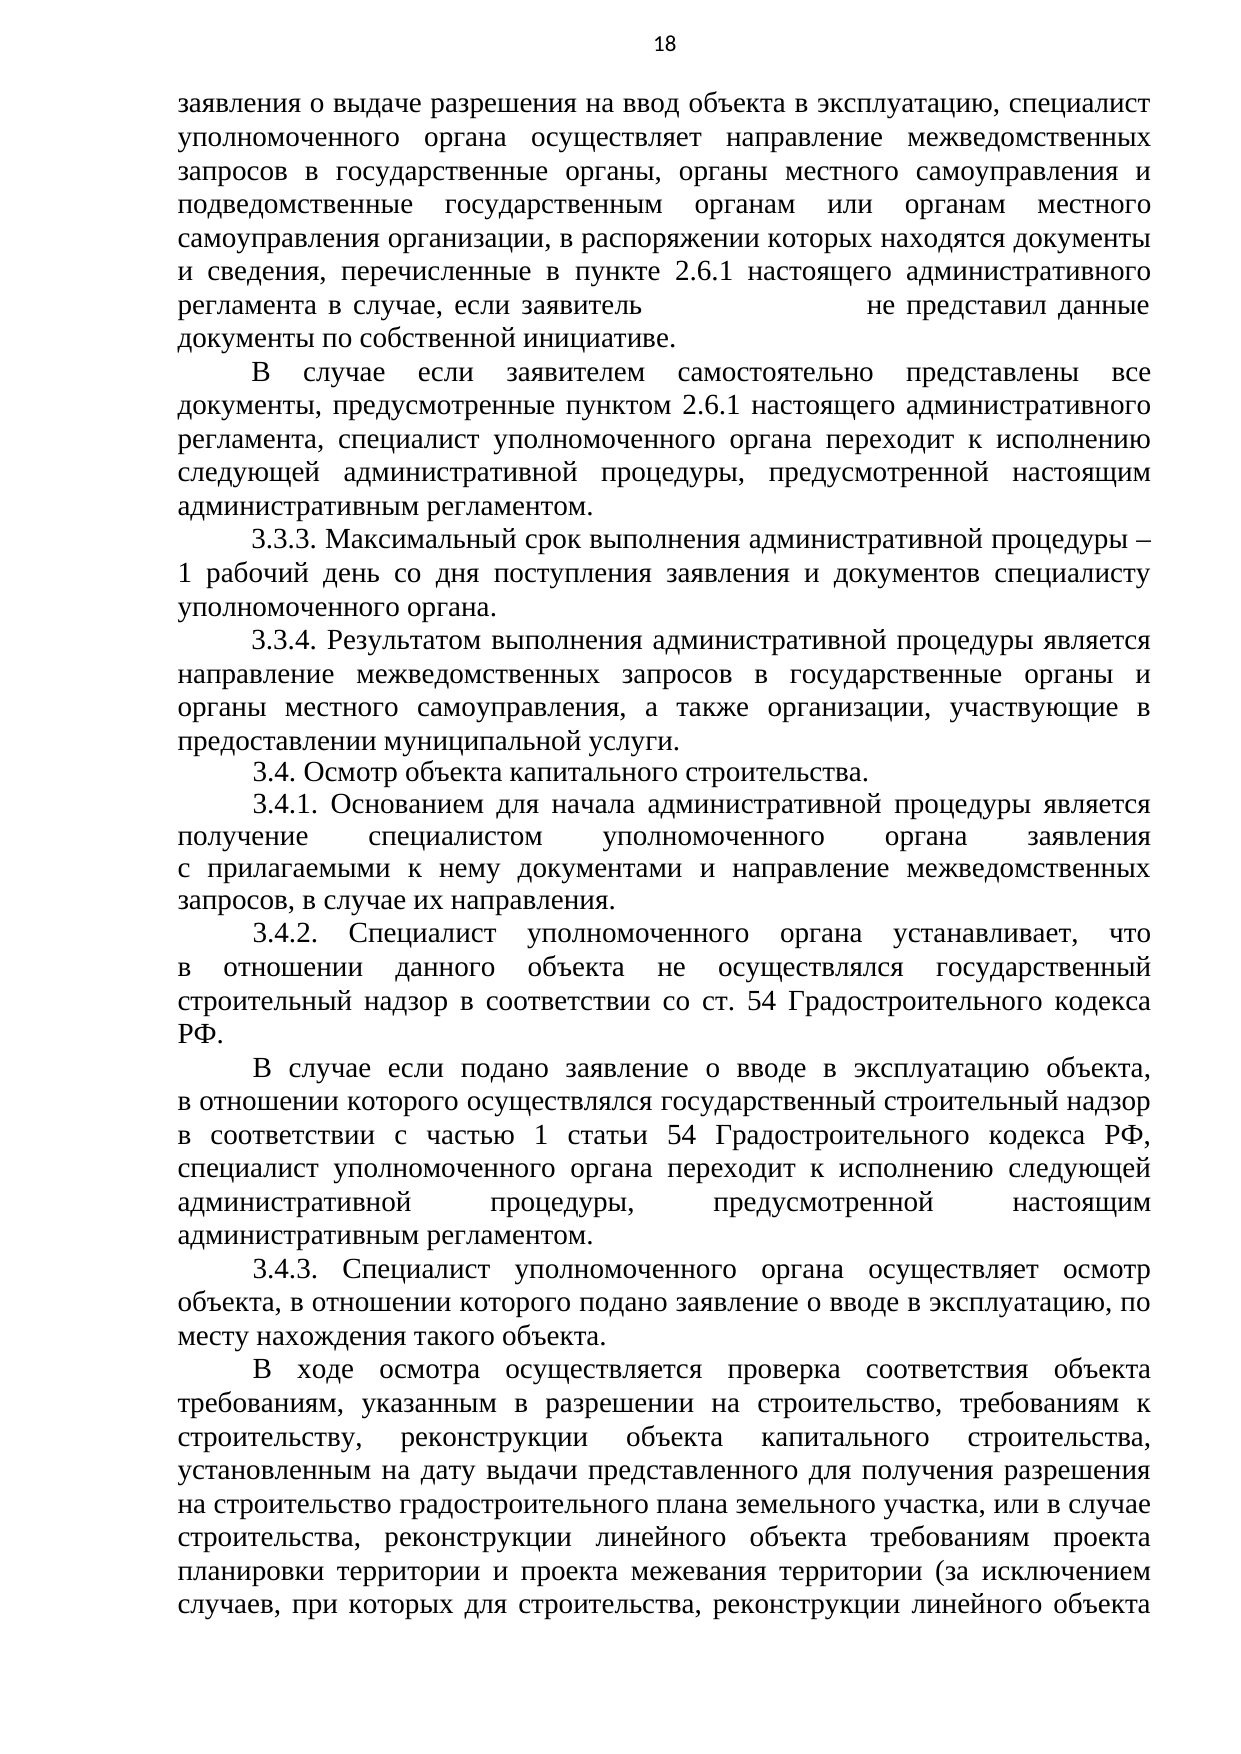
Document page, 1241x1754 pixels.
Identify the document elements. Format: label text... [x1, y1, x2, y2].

text В случае если подано заявление о вводе в эксплуатацию объекта, в отношении которого осуществлялся государственный строительный надзор в соответствии с частью 1 статьи 54 Градостроительного кодекса РФ, специалист уполномоченного органа переходит к исполнению следующей административной процедуры, предусмотренной настоящим административным регламентом. [177, 1050, 1152, 1251]
text В случае если заявителем самостоятельно представлены все документы, предусмотренные пунктом 2.6.1 настоящего административного регламента, специалист уполномоченного органа переходит к исполнению следующей административной процедуры, предусмотренной настоящим административным регламентом. [177, 354, 1152, 522]
text 3.4.1. Основанием для начала административной процедуры является получение специалистом уполномоченного органа заявления с прилагаемыми к нему документами и направление межведомственных запросов, в случае их направления. [177, 788, 1152, 916]
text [177, 86, 1152, 354]
text 3.4. Осмотр объекта капитального строительства. [177, 756, 1152, 788]
text 3.4.2. Специалист уполномоченного органа устанавливает, что в отношении данного объекта не осуществлялся государственный строительный надзор в соответствии со ст. 54 Градостроительного кодекса РФ. [177, 916, 1152, 1050]
text 3.3.4. Результатом выполнения административной процедуры является направление межведомственных запросов в государственные органы и органы местного самоуправления, а также организации, участвующие в предоставлении муниципальной услуги. [177, 622, 1152, 756]
text 3.4.3. Специалист уполномоченного органа осуществляет осмотр объекта, в отношении которого подано заявление о вводе в эксплуатацию, по месту нахождения такого объекта. [177, 1251, 1152, 1352]
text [177, 1352, 1152, 1620]
text 3.3.3. Максимальный срок выполнения административной процедуры – 1 рабочий день со дня поступления заявления и документов специалисту уполномоченного органа. [177, 522, 1152, 622]
